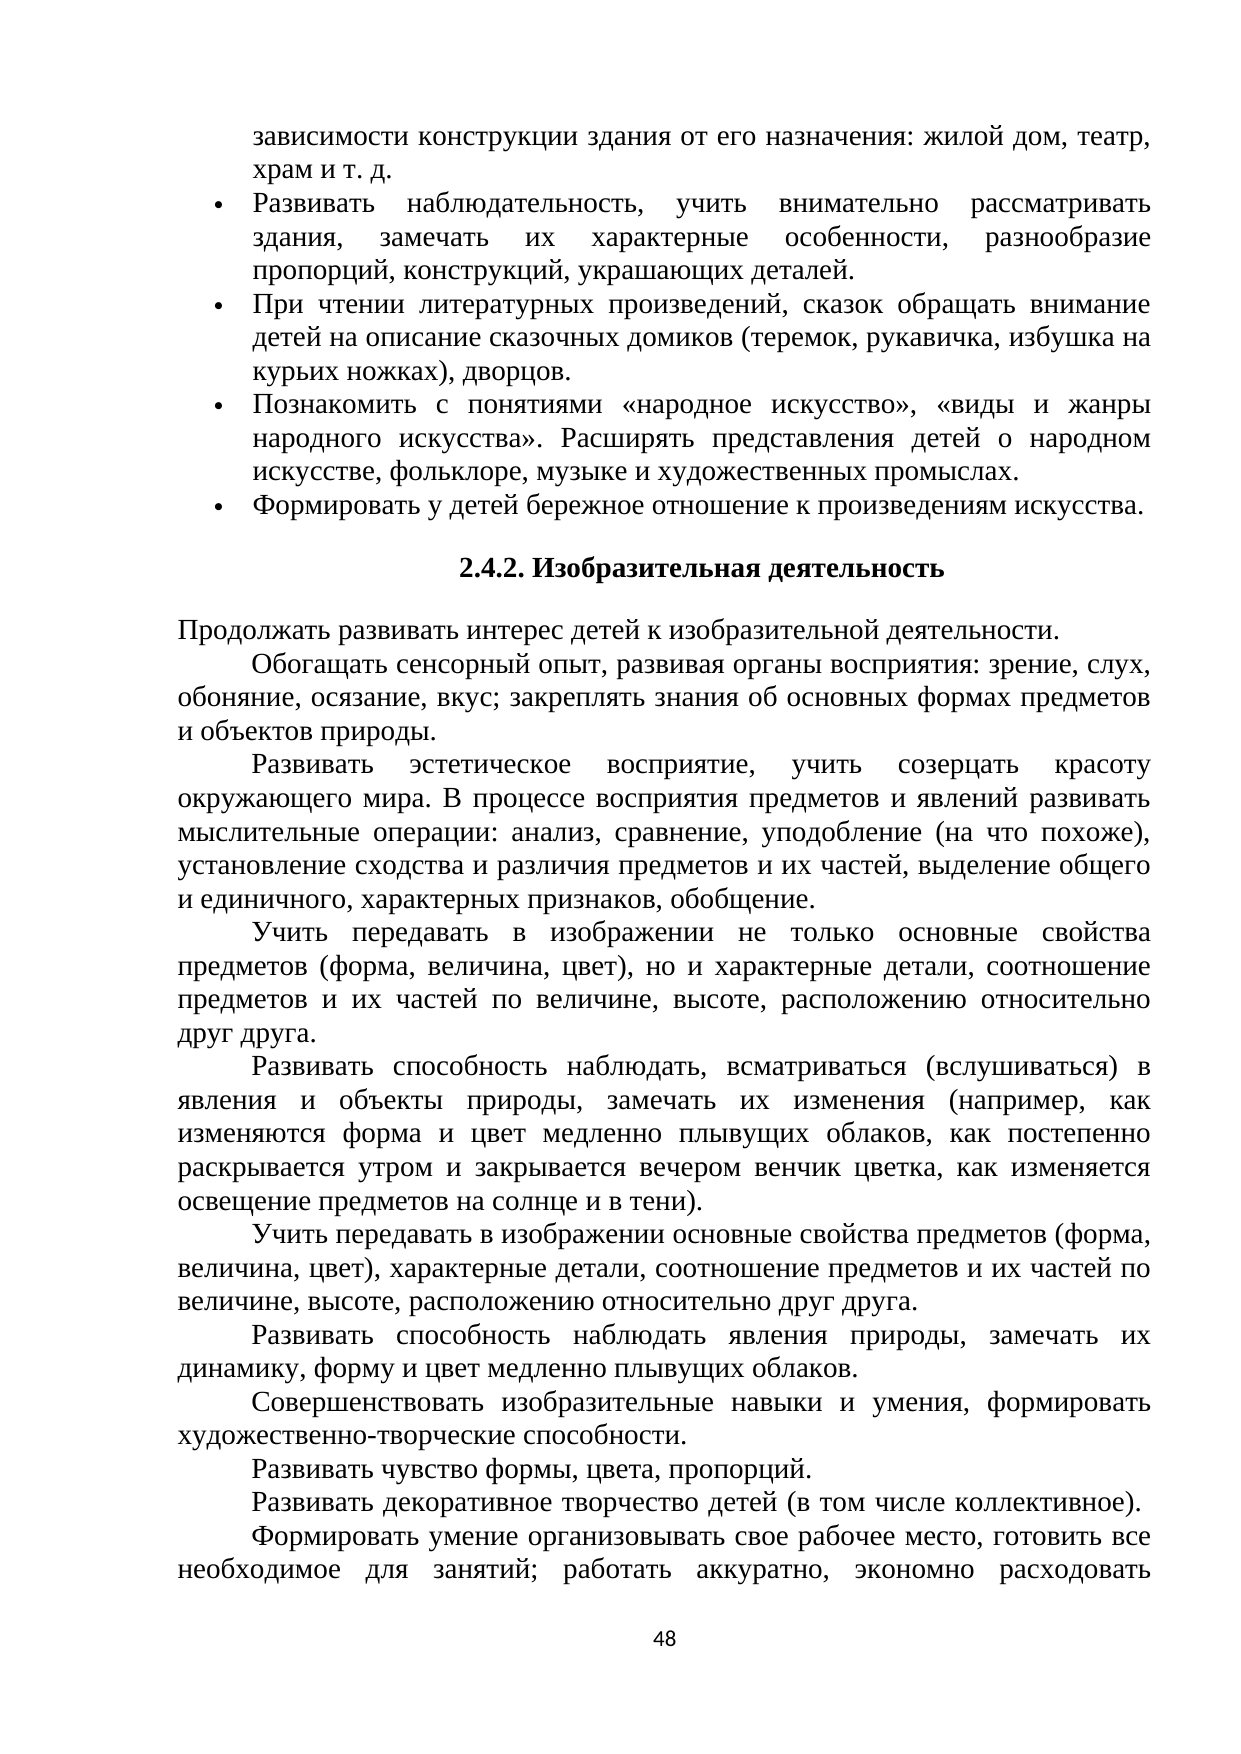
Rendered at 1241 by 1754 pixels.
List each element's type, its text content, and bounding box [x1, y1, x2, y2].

text Развивать чувство формы, цвета, пропорций. [177, 1451, 1152, 1484]
text Развивать способность наблюдать явления природы, замечать их динамику, форму и цвет медленно плывущих облаков. [177, 1317, 1152, 1384]
text Развивать эстетическое восприятие, учить созерцать красоту окружающего мира. В процессе восприятия предметов и явлений развивать мыслительные операции: анализ, сравнение, уподобление (на что похоже), установление сходства и различия предметов и их частей, выделение общего и единичного, характерных признаков, обобщение. [177, 747, 1152, 914]
list Развивать наблюдательность, учить внимательно рассматривать здания, замечать их характерные особенности, разнообразие пропорций, конструкций, украшающих деталей. [215, 185, 1152, 286]
list Познакомить с понятиями «народное искусство», «виды и жанры народного искусства». Расширять представления детей о народном искусстве, фольклоре, музыке и художественных промыслах. [215, 386, 1152, 487]
text Совершенствовать изобразительные навыки и умения, формировать художественно-творческие способности. [177, 1384, 1152, 1451]
list 2.4.2. Изобразительная деятельность [252, 550, 1152, 583]
list При чтении литературных произведений, сказок обращать внимание детей на описание сказочных домиков (теремок, рукавичка, избушка на курьих ножках), дворцов. [215, 286, 1152, 386]
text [177, 1484, 1152, 1585]
text Учить передавать в изображении не только основные свойства предметов (форма, величина, цвет), но и характерные детали, соотношение предметов и их частей по величине, высоте, расположению относительно друг друга. [177, 914, 1152, 1048]
text Развивать способность наблюдать, всматриваться (вслушиваться) в явления и объекты природы, замечать их изменения (например, как изменяются форма и цвет медленно плывущих облаков, как постепенно раскрывается утром и закрывается вечером венчик цветка, как изменяется освещение предметов на солнце и в тени). [177, 1048, 1152, 1216]
list Формировать у детей бережное отношение к произведениям искусства. [215, 487, 1152, 521]
text Продолжать развивать интерес детей к изобразительной деятельности. [177, 612, 1152, 646]
text Обогащать сенсорный опыт, развивая органы восприятия: зрение, слух, обоняние, осязание, вкус; закреплять знания об основных формах предметов и объектов природы. [177, 646, 1152, 747]
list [215, 118, 1152, 185]
text Учить передавать в изображении основные свойства предметов (форма, величина, цвет), характерные детали, соотношение предметов и их частей по величине, высоте, расположению относительно друг друга. [177, 1216, 1152, 1317]
